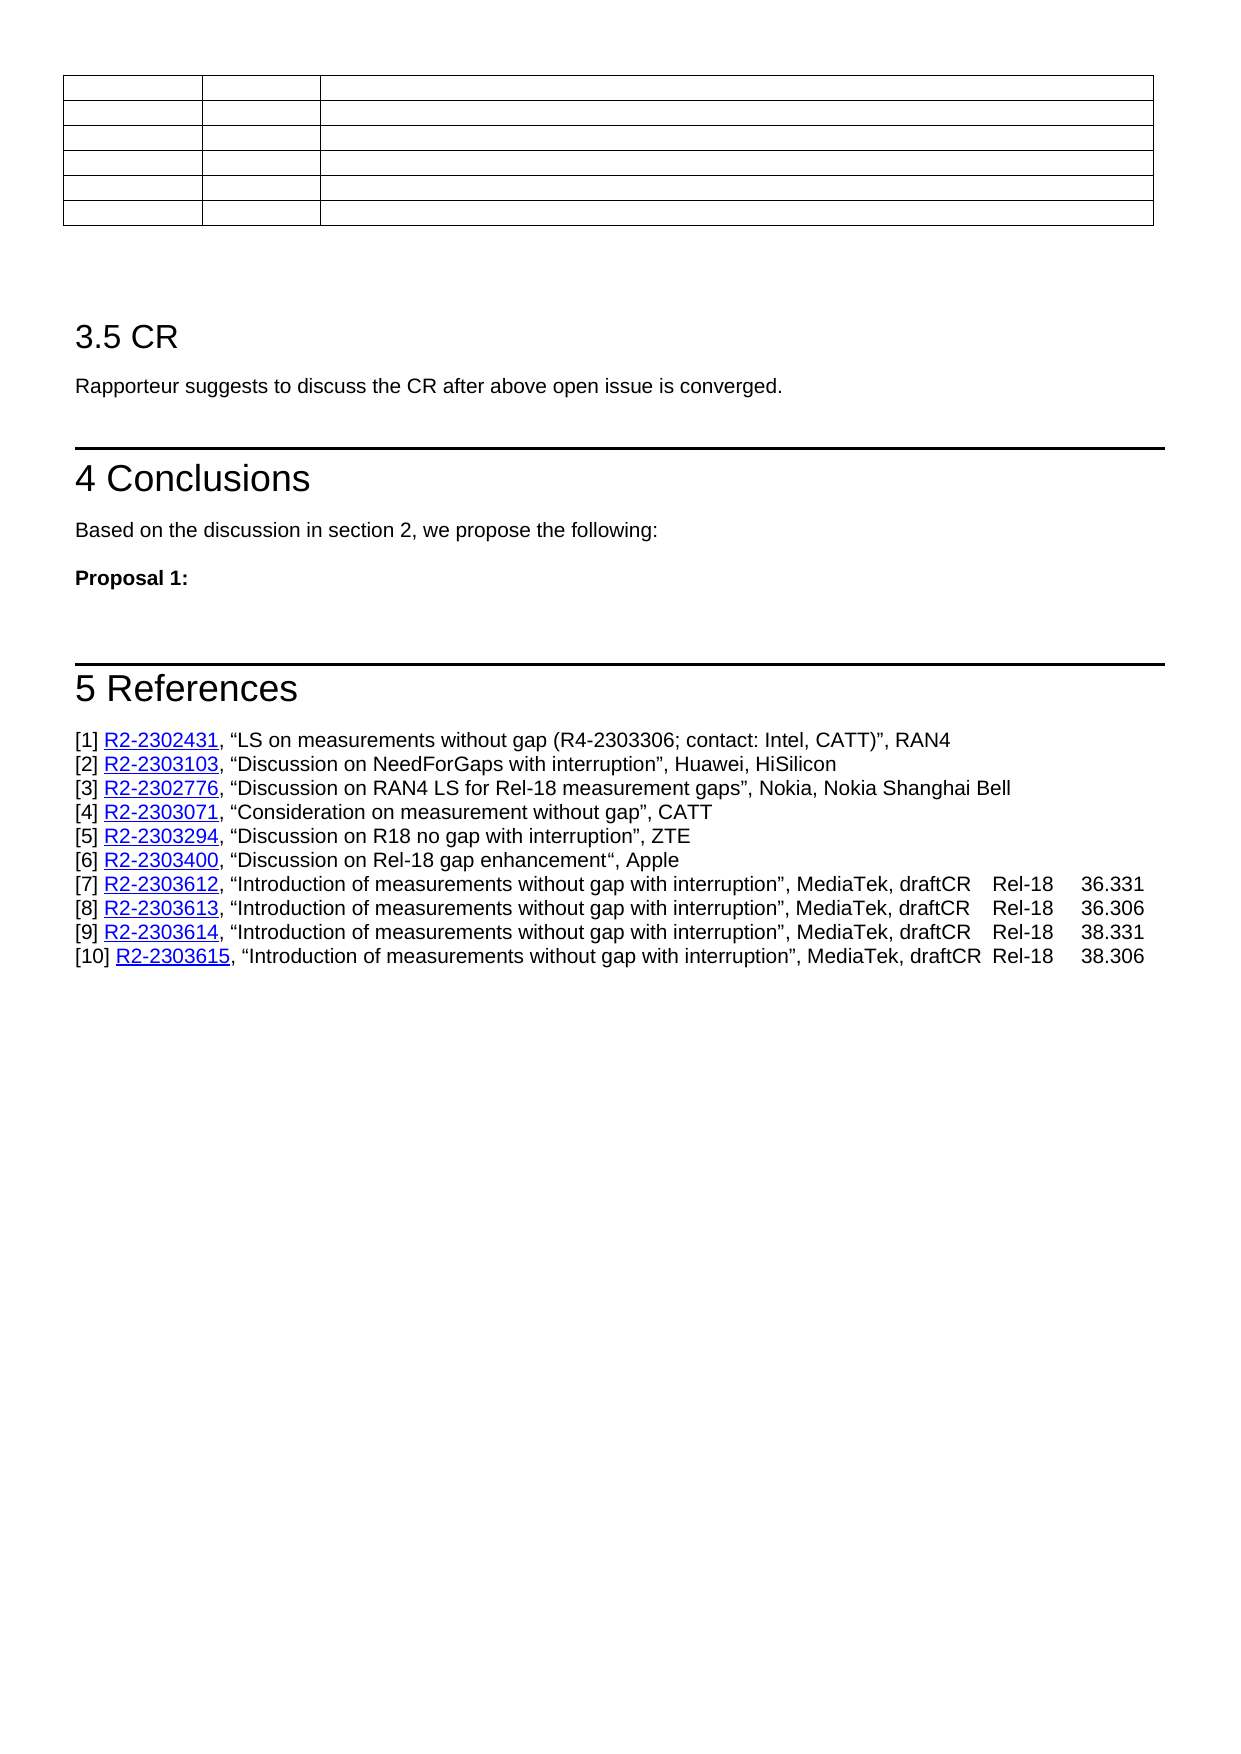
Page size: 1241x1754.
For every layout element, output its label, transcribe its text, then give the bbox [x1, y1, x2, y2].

table_cell [64, 126, 202, 150]
title [3] R2-2302776, “Discussion on RAN4 LS for Rel-18 measurement gaps”, Nokia, Nokia Shanghai Bell [75, 776, 1165, 800]
table_cell [321, 201, 1153, 225]
title [8] R2-2303613, “Introduction of measurements without gap with interruption”, MediaTek, draftCR Rel-18 36.306 [75, 896, 1165, 919]
table_cell [64, 201, 202, 225]
title [10] R2-2303615, “Introduction of measurements without gap with interruption”, MediaTek, draftCR Rel-18 38.306 [75, 943, 1165, 967]
text Based on the discussion in section 2, we propose the following: [75, 518, 1165, 542]
title [7] R2-2303612, “Introduction of measurements without gap with interruption” , MediaTek, draftCR Rel-18 36.331 [75, 872, 1165, 896]
title [5] R2-2303294, “Discussion on R18 no gap with interruption”, ZTE [75, 824, 1165, 848]
title [2] R2-2303103, “Discussion on NeedForGaps with interruption”, Huawei, HiSilicon [75, 752, 1165, 776]
table_cell [64, 101, 202, 125]
table_cell [321, 176, 1153, 200]
text [1] R2-2302431, “LS on measurements without gap (R4-2303306; contact: Intel, CATT)”, RAN4 [75, 728, 1165, 752]
table_cell [203, 176, 320, 200]
subtitle 4 Conclusions [75, 450, 1165, 499]
table_cell [321, 101, 1153, 125]
table_cell [321, 126, 1153, 150]
subtitle 3.5 CR [75, 317, 1165, 355]
table_cell [64, 76, 202, 100]
text Proposal 1: [75, 566, 1165, 590]
table_cell [203, 101, 320, 125]
table_cell [203, 126, 320, 150]
title [6] R2-2303400, “Discussion on Rel-18 gap enhancement “, Apple [75, 848, 1165, 872]
table_cell [203, 151, 320, 175]
subtitle 5 References [75, 666, 1165, 709]
table_cell [321, 76, 1153, 100]
table_cell [321, 151, 1153, 175]
table_cell [203, 201, 320, 225]
table_cell [64, 151, 202, 175]
text Rapporteur suggests to discuss the CR after above open issue is converged. [75, 374, 1165, 398]
title [4] R2-2303071, “Consideration on measurement without gap”, CATT [75, 800, 1165, 824]
table_cell [64, 176, 202, 200]
title [9] R2-2303614, “Introduction of measurements without gap with interruption” , MediaTek, draftCR Rel-18 38.331 [75, 919, 1165, 943]
table_cell [203, 76, 320, 100]
